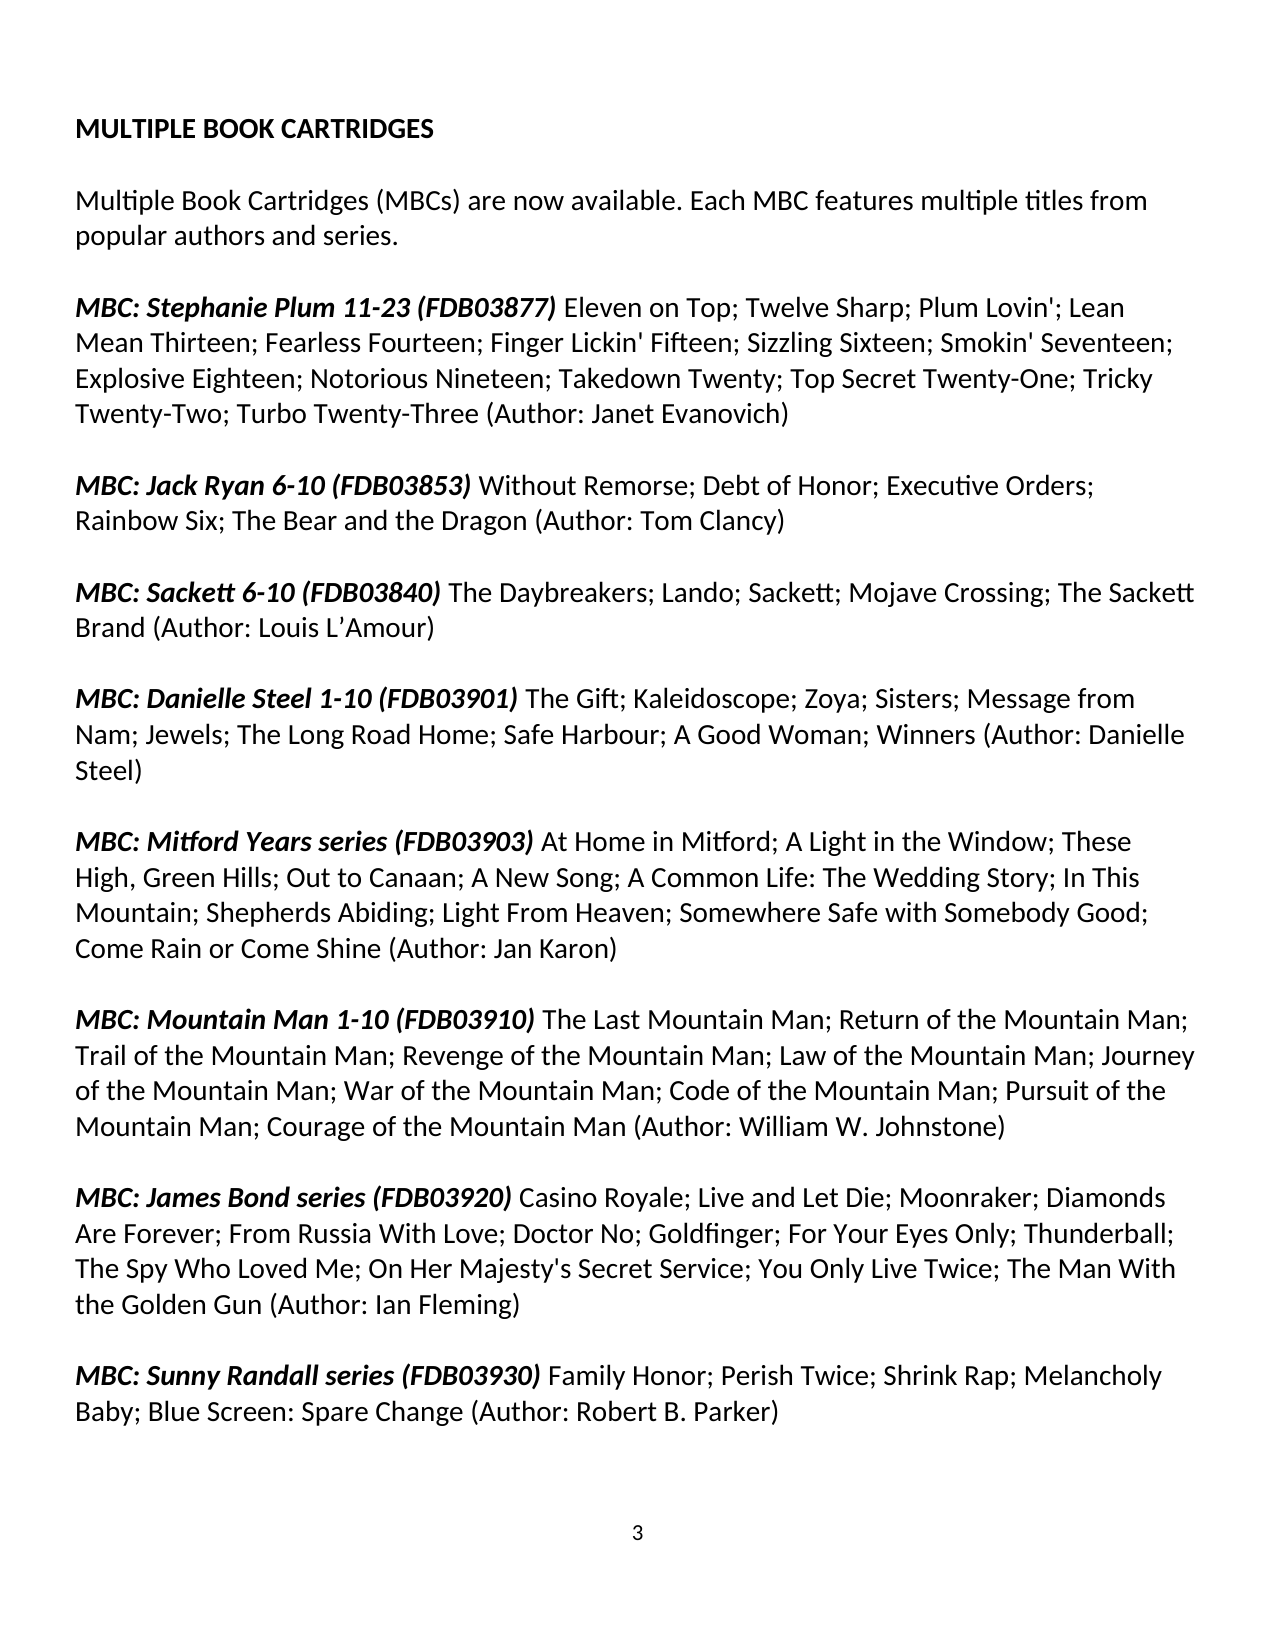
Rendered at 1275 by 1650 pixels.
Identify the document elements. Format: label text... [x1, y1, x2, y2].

text MBC: Stephanie Plum 11-23 (FDB03877) Eleven on Top; Twelve Sharp; Plum Lovin'; Lean Mean Thirteen; Fearless Fourteen; Finger Lickin' Fifteen; Sizzling Sixteen; Smokin' Seventeen; Explosive Eighteen; Notorious Nineteen; Takedown Twenty; Top Secret Twenty-One; Tricky Twenty-Two; Turbo Twenty-Three (Author: Janet Evanovich) MBC: Jack Ryan 6-10 (FDB03853) Without Remorse; Debt of Honor; Executive Orders; Rainbow Six; The Bear and the Dragon (Author: Tom Clancy) MBC: Sackett 6-10 (FDB03840) The Daybreakers; Lando; Sackett; Mojave Crossing; The Sackett Brand (Author: Louis L’Amour) MBC: Danielle Steel 1-10 (FDB03901) The Gift; Kaleidoscope; Zoya; Sisters; Message from Nam; Jewels; The Long Road Home; Safe Harbour; A Good Woman; Winners (Author: Danielle Steel) MBC: Mitford Years series (FDB03903) At Home in Mitford; A Light in the Window; These High, Green Hills; Out to Canaan; A New Song; A Common Life: The Wedding Story; In This Mountain; Shepherds Abiding; Light From Heaven; Somewhere Safe with Somebody Good; Come Rain or Come Shine (Author: Jan Karon) MBC: Mountain Man 1-10 (FDB03910) The Last Mountain Man; Return of the Mountain Man; Trail of the Mountain Man; Revenge of the Mountain Man; Law of the Mountain Man; Journey of the Mountain Man; War of the Mountain Man; Code of the Mountain Man; Pursuit of the Mountain Man; Courage of the Mountain Man (Author: William W. Johnstone) MBC: James Bond series (FDB03920) Casino Royale; Live and Let Die; Moonraker; Diamonds Are Forever; From Russia With Love; Doctor No; Goldfinger; For Your Eyes Only; Thunderball; The Spy Who Loved Me; On Her Majesty's Secret Service; You Only Live Twice; The Man With the Golden Gun (Author: Ian Fleming) MBC: Sunny Randall series (FDB03930) Family Honor; Perish Twice; Shrink Rap; Melancholy Baby; Blue Screen: Spare Change (Author: Robert B. Parker) [75, 253, 1200, 1429]
text Multiple Book Cartridges (MBCs) are now available. Each MBC features multiple titles from popular authors and series. [75, 182, 1200, 253]
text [75, 75, 1200, 146]
